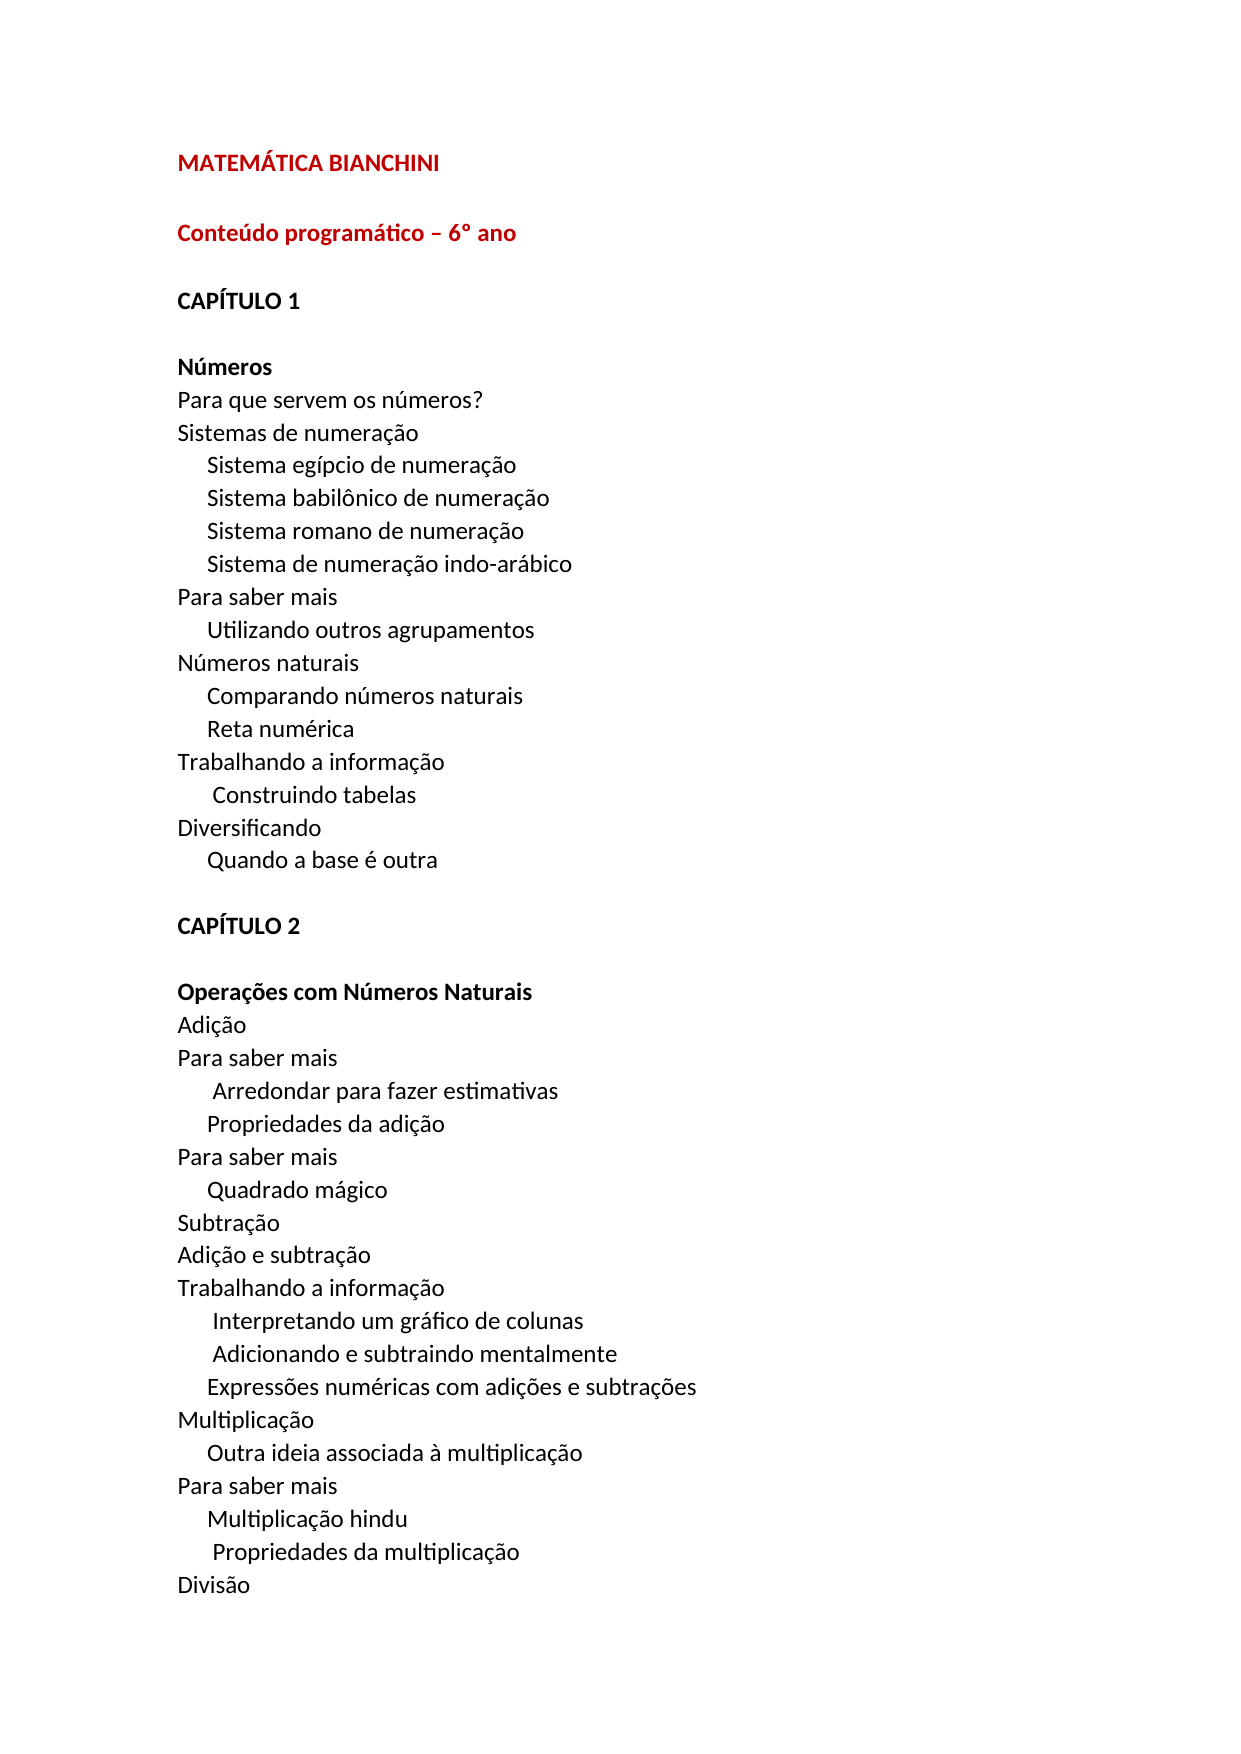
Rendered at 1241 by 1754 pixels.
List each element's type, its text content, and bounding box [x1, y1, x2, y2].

text Para saber mais [177, 1141, 1063, 1171]
text CAPÍTULO 2 [177, 911, 1063, 941]
text Para saber mais [177, 1042, 1063, 1073]
text Diversificando [177, 812, 1063, 842]
text CAPÍTULO 1 [177, 285, 1063, 316]
text Propriedades da multiplicação [177, 1536, 1063, 1566]
text Trabalhando a informação [177, 1273, 1063, 1303]
text Utilizando outros agrupamentos [177, 614, 1063, 645]
text Conteúdo programático – 6º ano [177, 218, 1063, 248]
text Quando a base é outra [177, 845, 1063, 875]
text Adição e subtração [177, 1240, 1063, 1270]
text Multiplicação hindu [177, 1503, 1063, 1533]
text Sistema egípcio de numeração [177, 450, 1063, 480]
text Propriedades da adição [177, 1108, 1063, 1138]
text Para que servem os números? [177, 384, 1063, 414]
text Sistemas de numeração [177, 417, 1063, 447]
text Multiplicação [177, 1404, 1063, 1435]
text Números naturais [177, 647, 1063, 678]
text Para saber mais [177, 1470, 1063, 1501]
text Divisão [177, 1569, 1063, 1599]
text Sistema babilônico de numeração [177, 483, 1063, 513]
text MATEMÁTICA BIANCHINI [177, 148, 1063, 178]
text Trabalhando a informação [177, 746, 1063, 776]
text Quadrado mágico [177, 1174, 1063, 1204]
text Adicionando e subtraindo mentalmente [177, 1338, 1063, 1369]
text Expressões numéricas com adições e subtrações [177, 1371, 1063, 1402]
text Arredondar para fazer estimativas [177, 1075, 1063, 1106]
text Operações com Números Naturais [177, 976, 1063, 1007]
text Comparando números naturais [177, 680, 1063, 711]
text Sistema de numeração indo-arábico [177, 548, 1063, 579]
text Outra ideia associada à multiplicação [177, 1437, 1063, 1468]
text Adição [177, 1009, 1063, 1040]
text Para saber mais [177, 581, 1063, 612]
text Interpretando um gráfico de colunas [177, 1306, 1063, 1336]
text Números [177, 351, 1063, 381]
text Subtração [177, 1207, 1063, 1237]
text Reta numérica [177, 713, 1063, 743]
text Sistema romano de numeração [177, 516, 1063, 546]
text Construindo tabelas [177, 779, 1063, 809]
